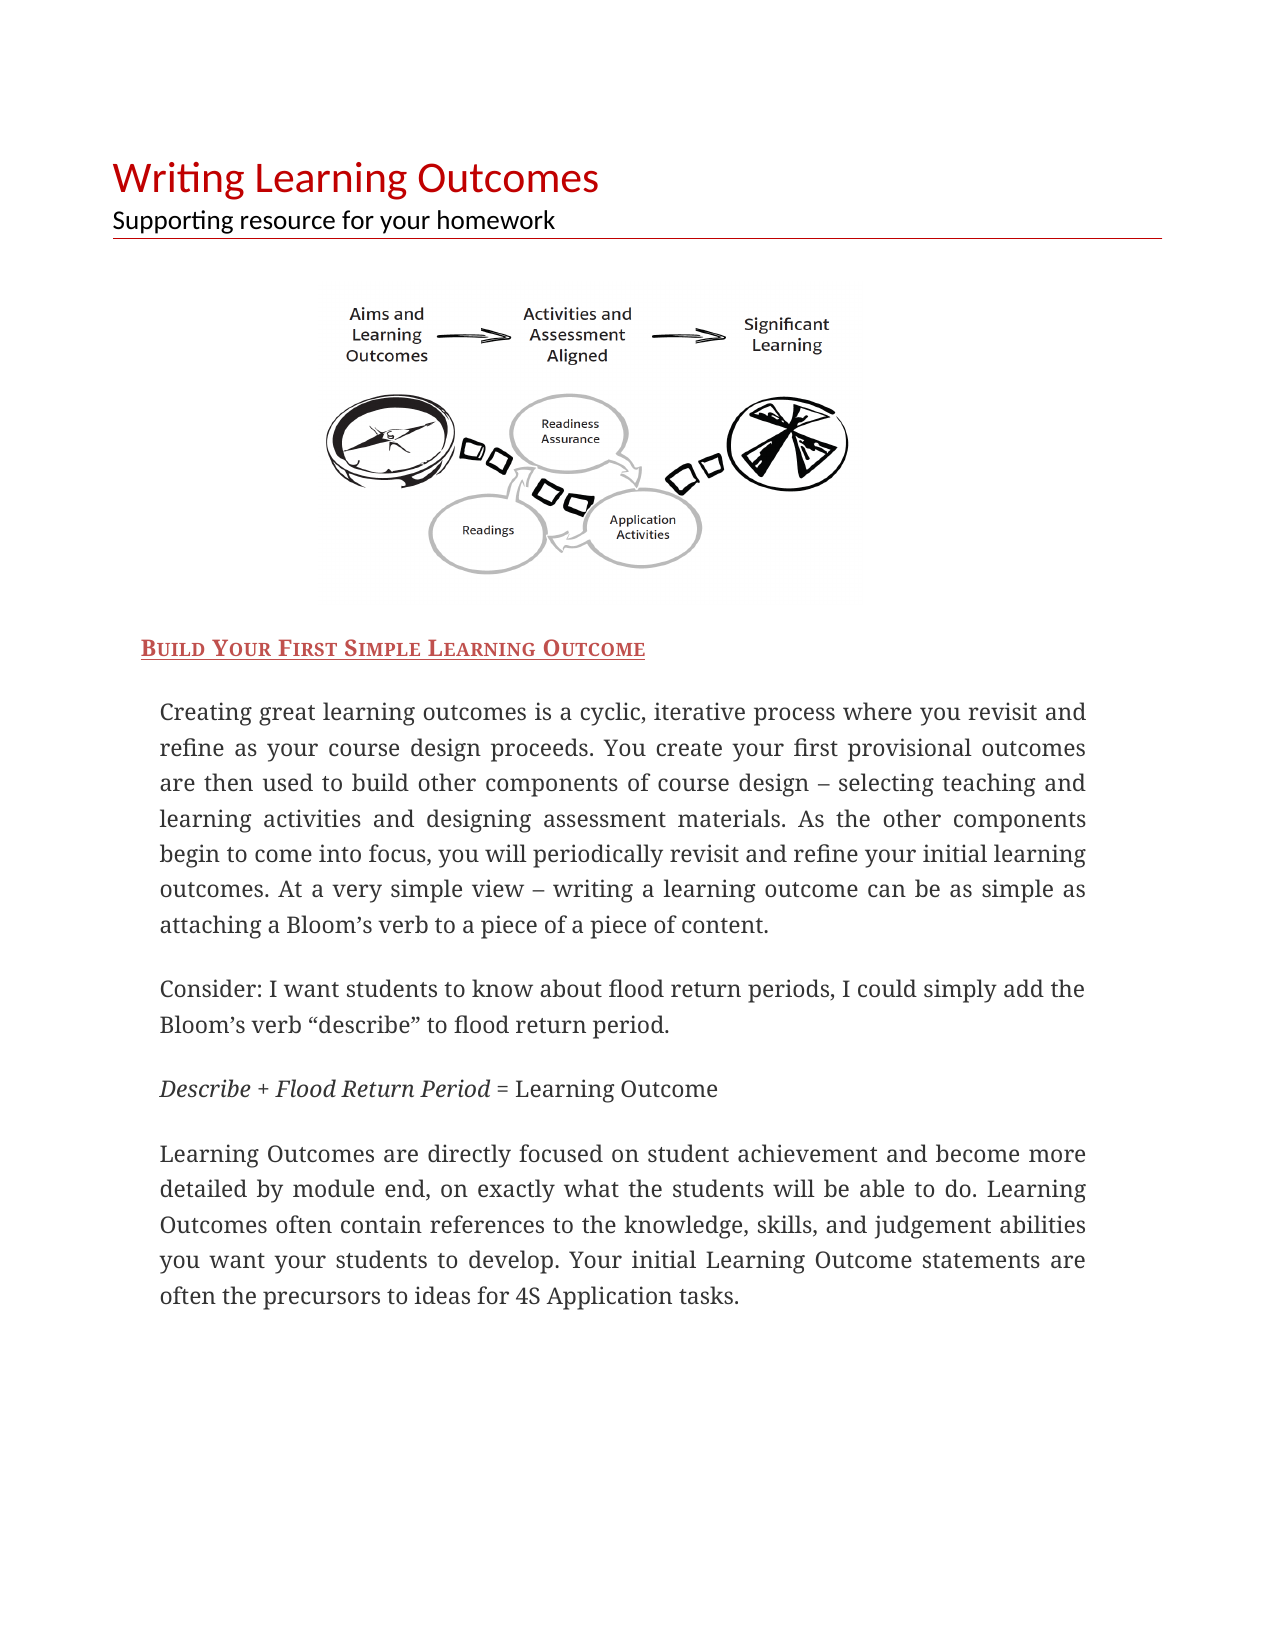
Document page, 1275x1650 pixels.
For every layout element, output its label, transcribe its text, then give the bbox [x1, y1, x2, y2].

picture [318, 281, 863, 605]
text Consider: I want students to know about flood return periods, I could simply add the Bloom’s verb “describe” to flood return period. [159, 969, 1087, 1040]
text Describe + Flood Return Period = Learning Outcome [159, 1069, 1087, 1105]
text Creating great learning outcomes is a cyclic, iterative process where you revisit and refine as your course design proceeds. You create your first provisional outcomes are then used to build other components of course design – selecting teaching and learning activities and designing assessment materials. As the other components begin to come into focus, you will periodically revisit and refine your initial learning outcomes. At a very simple view – writing a learning outcome can be as simple as attaching a Bloom’s verb to a piece of a piece of content. [159, 692, 1087, 940]
subtitle Supporting resource for your homework [112, 203, 1162, 239]
title Writing Learning Outcomes [112, 150, 1162, 203]
text Learning Outcomes are directly focused on student achievement and become more detailed by module end, on exactly what the students will be able to do. Learning Outcomes often contain references to the knowledge, skills, and judgement abilities you want your students to develop. Your initial Learning Outcome statements are often the precursors to ideas for 4S Application tasks. [159, 1134, 1087, 1311]
